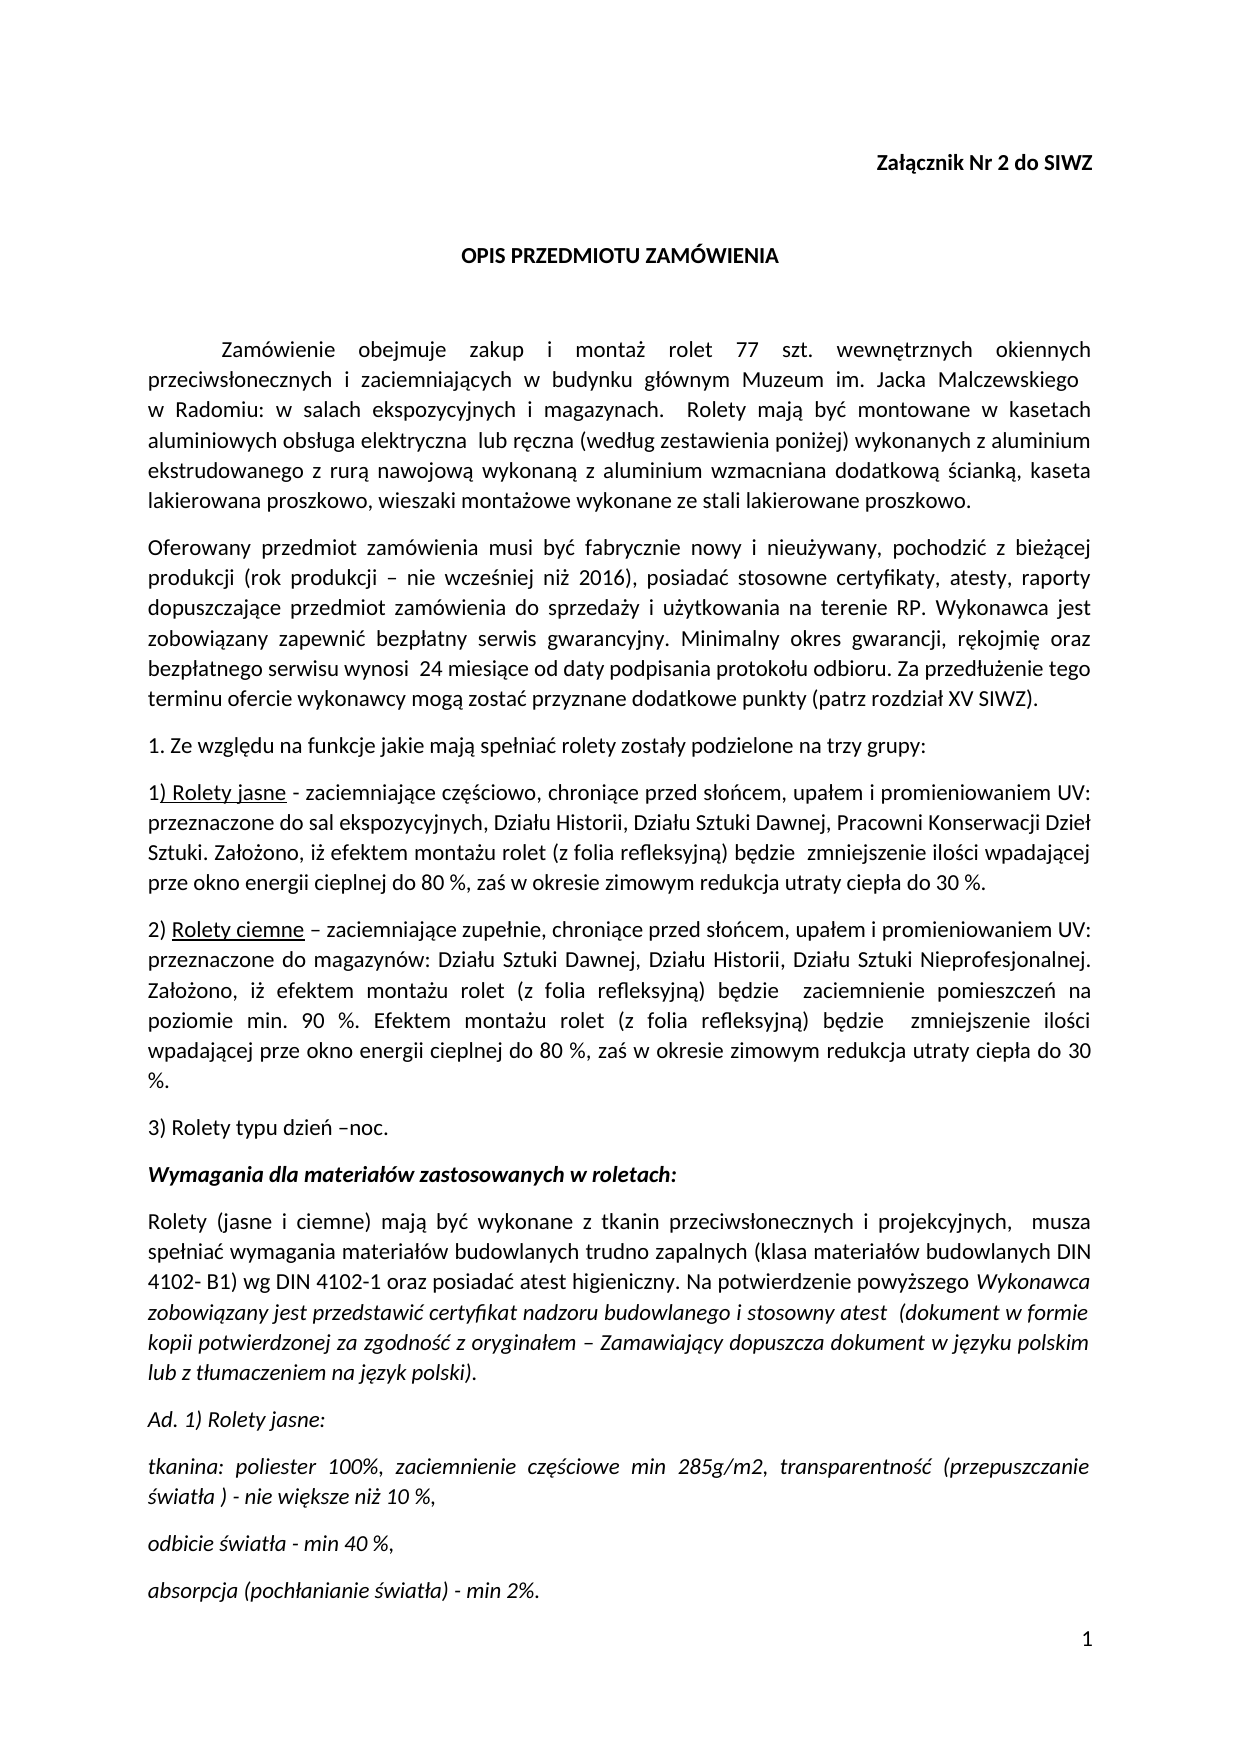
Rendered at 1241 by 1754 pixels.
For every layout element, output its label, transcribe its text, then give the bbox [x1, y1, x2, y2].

text 2) Rolety ciemne – zaciemniające zupełnie, chroniące przed słońcem, upałem i promieniowaniem UV: przeznaczone do magazynów: Działu Sztuki Dawnej, Działu Historii, Działu Sztuki Nieprofesjonalnej. Założono, iż efektem montażu rolet (z folia refleksyjną) będzie zaciemnienie pomieszczeń na poziomie min. 90 %. Efektem montażu rolet (z folia refleksyjną) będzie zmniejszenie ilości wpadającej prze okno energii cieplnej do 80 %, zaś w okresie zimowym redukcja utraty ciepła do 30 %. [148, 915, 1093, 1094]
text Załącznik Nr 2 do SIWZ [148, 148, 1093, 176]
text 3) Rolety typu dzień –noc. [148, 1113, 1093, 1141]
text odbicie światła - min 40 %, [148, 1529, 1093, 1557]
text Zamówienie obejmuje zakup i montaż rolet 77 szt. wewnętrznych okiennych przeciwsłonecznych i zaciemniających w budynku głównym Muzeum im. Jacka Malczewskiego w Radomiu: w salach ekspozycyjnych i magazynach. Rolety mają być montowane w kasetach aluminiowych obsługa elektryczna lub ręczna (według zestawienia poniżej) wykonanych z aluminium ekstrudowanego z rurą nawojową wykonaną z aluminium wzmacniana dodatkową ścianką, kaseta lakierowana proszkowo, wieszaki montażowe wykonane ze stali lakierowane proszkowo. [148, 335, 1093, 514]
text 1) Rolety jasne - zaciemniające częściowo, chroniące przed słońcem, upałem i promieniowaniem UV: przeznaczone do sal ekspozycyjnych, Działu Historii, Działu Sztuki Dawnej, Pracowni Konserwacji Dzieł Sztuki. Założono, iż efektem montażu rolet (z folia refleksyjną) będzie zmniejszenie ilości wpadającej prze okno energii cieplnej do 80 %, zaś w okresie zimowym redukcja utraty ciepła do 30 %. [148, 778, 1093, 896]
text OPIS PRZEDMIOTU ZAMÓWIENIA [148, 241, 1093, 269]
text Rolety (jasne i ciemne) mają być wykonane z tkanin przeciwsłonecznych i projekcyjnych, musza spełniać wymagania materiałów budowlanych trudno zapalnych (klasa materiałów budowlanych DIN 4102- B1) wg DIN 4102-1 oraz posiadać atest higieniczny. Na potwierdzenie powyższego Wykonawca zobowiązany jest przedstawić certyfikat nadzoru budowlanego i stosowny atest (dokument w formie kopii potwierdzonej za zgodność z oryginałem – Zamawiający dopuszcza dokument w języku polskim lub z tłumaczeniem na język polski). [148, 1207, 1093, 1386]
text Oferowany przedmiot zamówienia musi być fabrycznie nowy i nieużywany, pochodzić z bieżącej produkcji (rok produkcji – nie wcześniej niż 2016), posiadać stosowne certyfikaty, atesty, raporty dopuszczające przedmiot zamówienia do sprzedaży i użytkowania na terenie RP. Wykonawca jest zobowiązany zapewnić bezpłatny serwis gwarancyjny. Minimalny okres gwarancji, rękojmię oraz bezpłatnego serwisu wynosi 24 miesiące od daty podpisania protokołu odbioru. Za przedłużenie tego terminu ofercie wykonawcy mogą zostać przyznane dodatkowe punkty (patrz rozdział XV SIWZ). [148, 533, 1093, 712]
text tkanina: poliester 100%, zaciemnienie częściowe min 285g/m2, transparentność (przepuszczanie światła ) - nie większe niż 10 %, [148, 1452, 1093, 1510]
text Wymagania dla materiałów zastosowanych w roletach: [148, 1160, 1093, 1188]
text Ad. 1) Rolety jasne: [148, 1405, 1093, 1433]
text 1. Ze względu na funkcje jakie mają spełniać rolety zostały podzielone na trzy grupy: [148, 731, 1093, 759]
text absorpcja (pochłanianie światła) - min 2%. [148, 1576, 1093, 1604]
